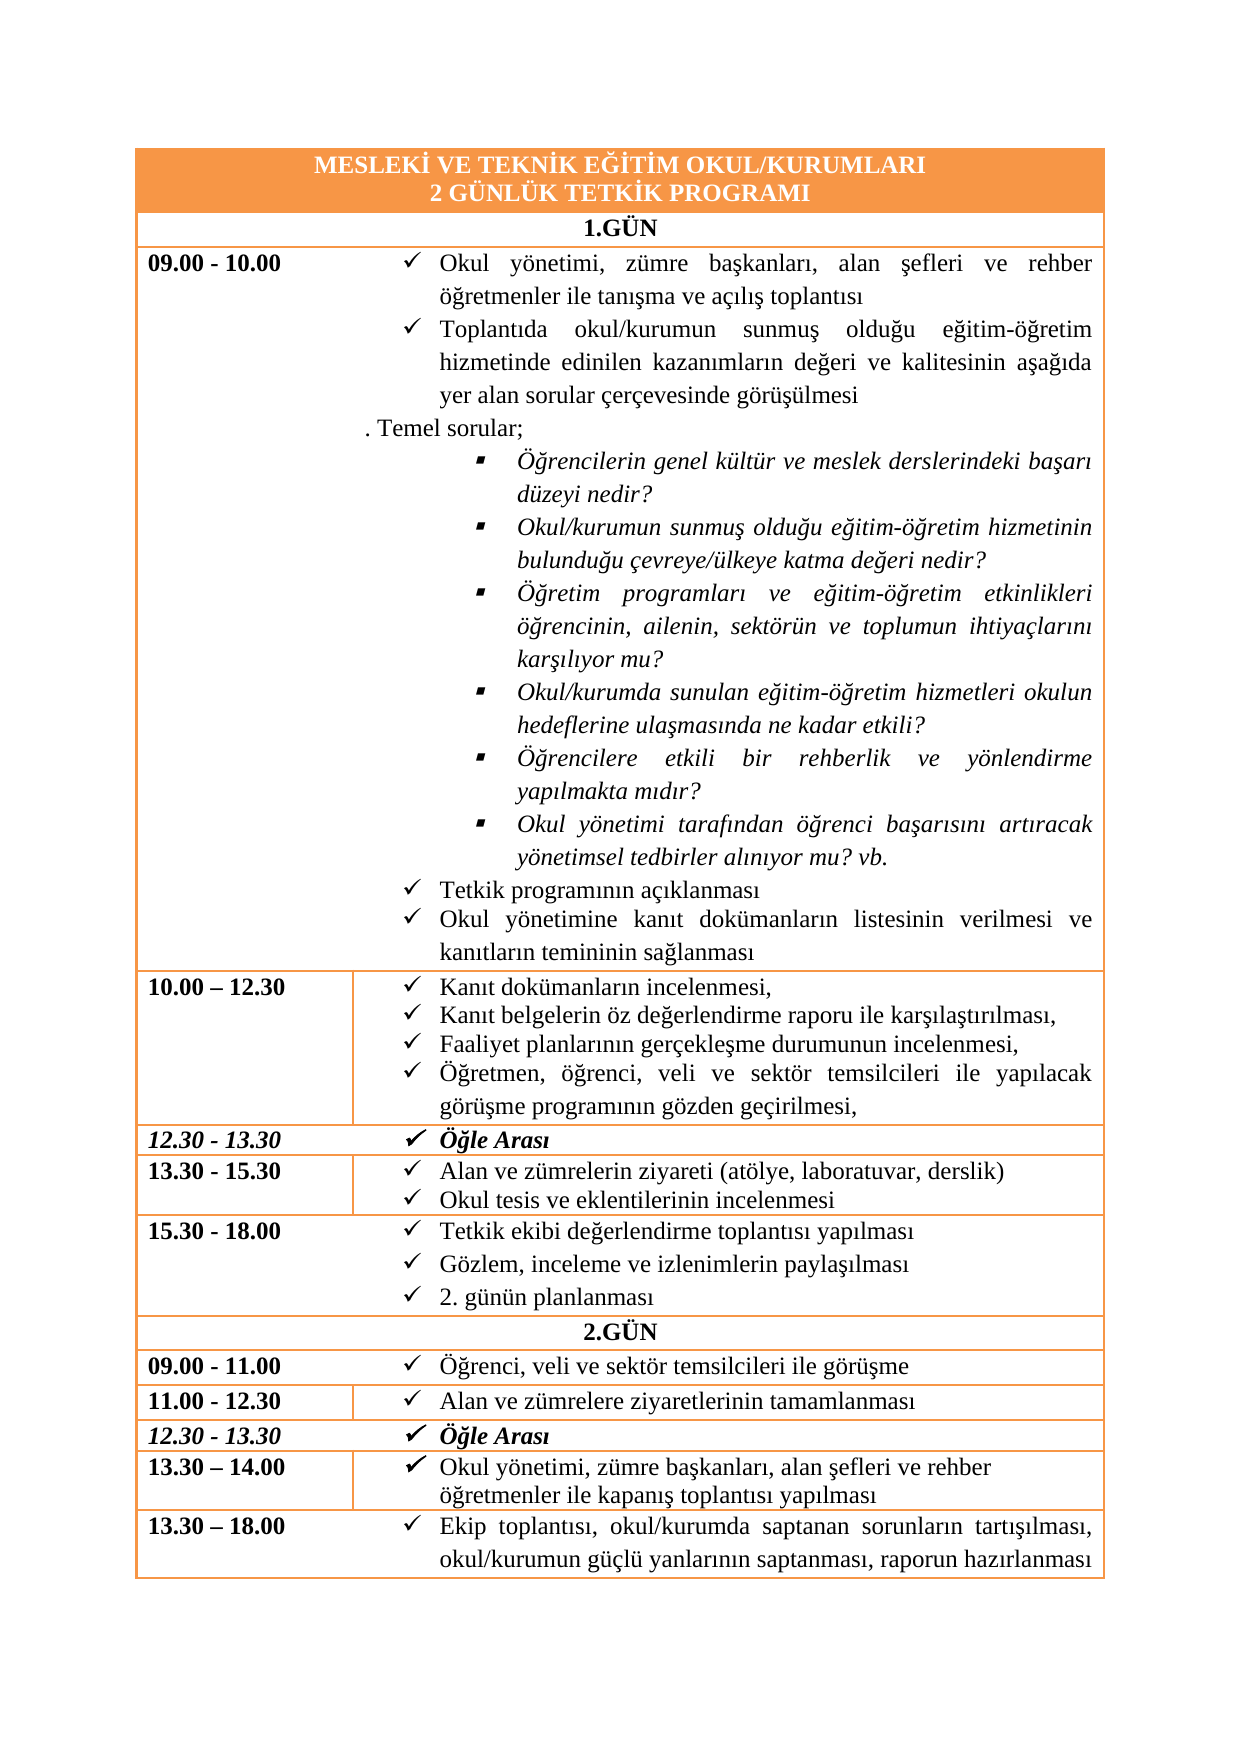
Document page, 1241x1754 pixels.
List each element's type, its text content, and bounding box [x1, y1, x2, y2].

table_cell 13.30 – 18.00 [138, 1511, 353, 1577]
table_cell 11.00 - 12.30 [138, 1386, 352, 1419]
table_cell 09.00 - 10.00 [138, 248, 353, 969]
table_cell 09.00 - 11.00 [138, 1351, 353, 1384]
table_cell Öğle Arası [353, 1421, 1103, 1449]
table_cell Ekip toplantısı, okul/kurumda saptanan sorunların tartışılması, okul/kurumun güçlü yanlarının saptanması, raporun hazırlanması [353, 1511, 1103, 1577]
table_cell 12.30 - 13.30 [138, 1126, 353, 1154]
table_cell Alan ve zümrelere ziyaretlerinin tamamlanması [354, 1386, 1103, 1419]
table_cell Öğrenci, veli ve sektör temsilcileri ile görüşme [353, 1351, 1103, 1384]
table_cell 1.GÜN [138, 213, 1103, 246]
table_cell 12.30 - 13.30 [138, 1421, 353, 1449]
table_cell 10.00 – 12.30 [138, 972, 352, 1123]
table_cell 13.30 - 15.30 [138, 1156, 352, 1214]
table_cell 13.30 – 14.00 [138, 1452, 352, 1509]
table_cell Alan ve zümrelerin ziyareti (atölye, laboratuvar, derslik) Okul tesis ve eklentilerinin incelenmesi [354, 1156, 1103, 1214]
table_cell Tetkik ekibi değerlendirme toplantısı yapılması Gözlem, inceleme ve izlenimlerin paylaşılması 2. günün planlanması [353, 1216, 1103, 1315]
table_header MESLEKİ VE TEKNİK EĞİTİM OKUL/KURUMLARI 2 GÜNLÜK TETKİK PROGRAMI [138, 150, 1103, 211]
table_cell Öğle Arası [353, 1126, 1103, 1154]
table_cell Okul yönetimi, zümre başkanları, alan şefleri ve rehber öğretmenler ile kapanış toplantısı yapılması [354, 1452, 1103, 1509]
table_cell Kanıt dokümanların incelenmesi, Kanıt belgelerin öz değerlendirme raporu ile karşılaştırılması, Faaliyet planlarının gerçekleşme durumunun incelenmesi, Öğretmen, öğrenci, veli ve sektör temsilcileri ile yapılacak görüşme programının gözden geçirilmesi, [354, 972, 1103, 1123]
table_cell 15.30 - 18.00 [138, 1216, 353, 1315]
table_cell Okul yönetimi, zümre başkanları, alan şefleri ve rehber öğretmenler ile tanışma ve açılış toplantısı Toplantıda okul/kurumun sunmuş olduğu eğitim-öğretim hizmetinde edinilen kazanımların değeri ve kalitesinin aşağıda yer alan sorular çerçevesinde görüşülmesi . Temel sorular; Öğrencilerin genel kültür ve meslek derslerindeki başarı düzeyi nedir? Okul/kurumun sunmuş olduğu eğitim-öğretim hizmetinin bulunduğu çevreye/ülkeye katma değeri nedir? Öğretim programları ve eğitim-öğretim etkinlikleri öğrencinin, ailenin, sektörün ve toplumun ihtiyaçlarını karşılıyor mu? Okul/kurumda sunulan eğitim-öğretim hizmetleri okulun hedeflerine ulaşmasında ne kadar etkili? Öğrencilere etkili bir rehberlik ve yönlendirme yapılmakta mıdır? Okul yönetimi tarafından öğrenci başarısını artıracak yönetimsel tedbirler alınıyor mu? vb. Tetkik programının açıklanması Okul yönetimine kanıt dokümanların listesinin verilmesi ve kanıtların temininin sağlanması [353, 248, 1103, 969]
table_cell 2.GÜN [138, 1317, 1103, 1349]
